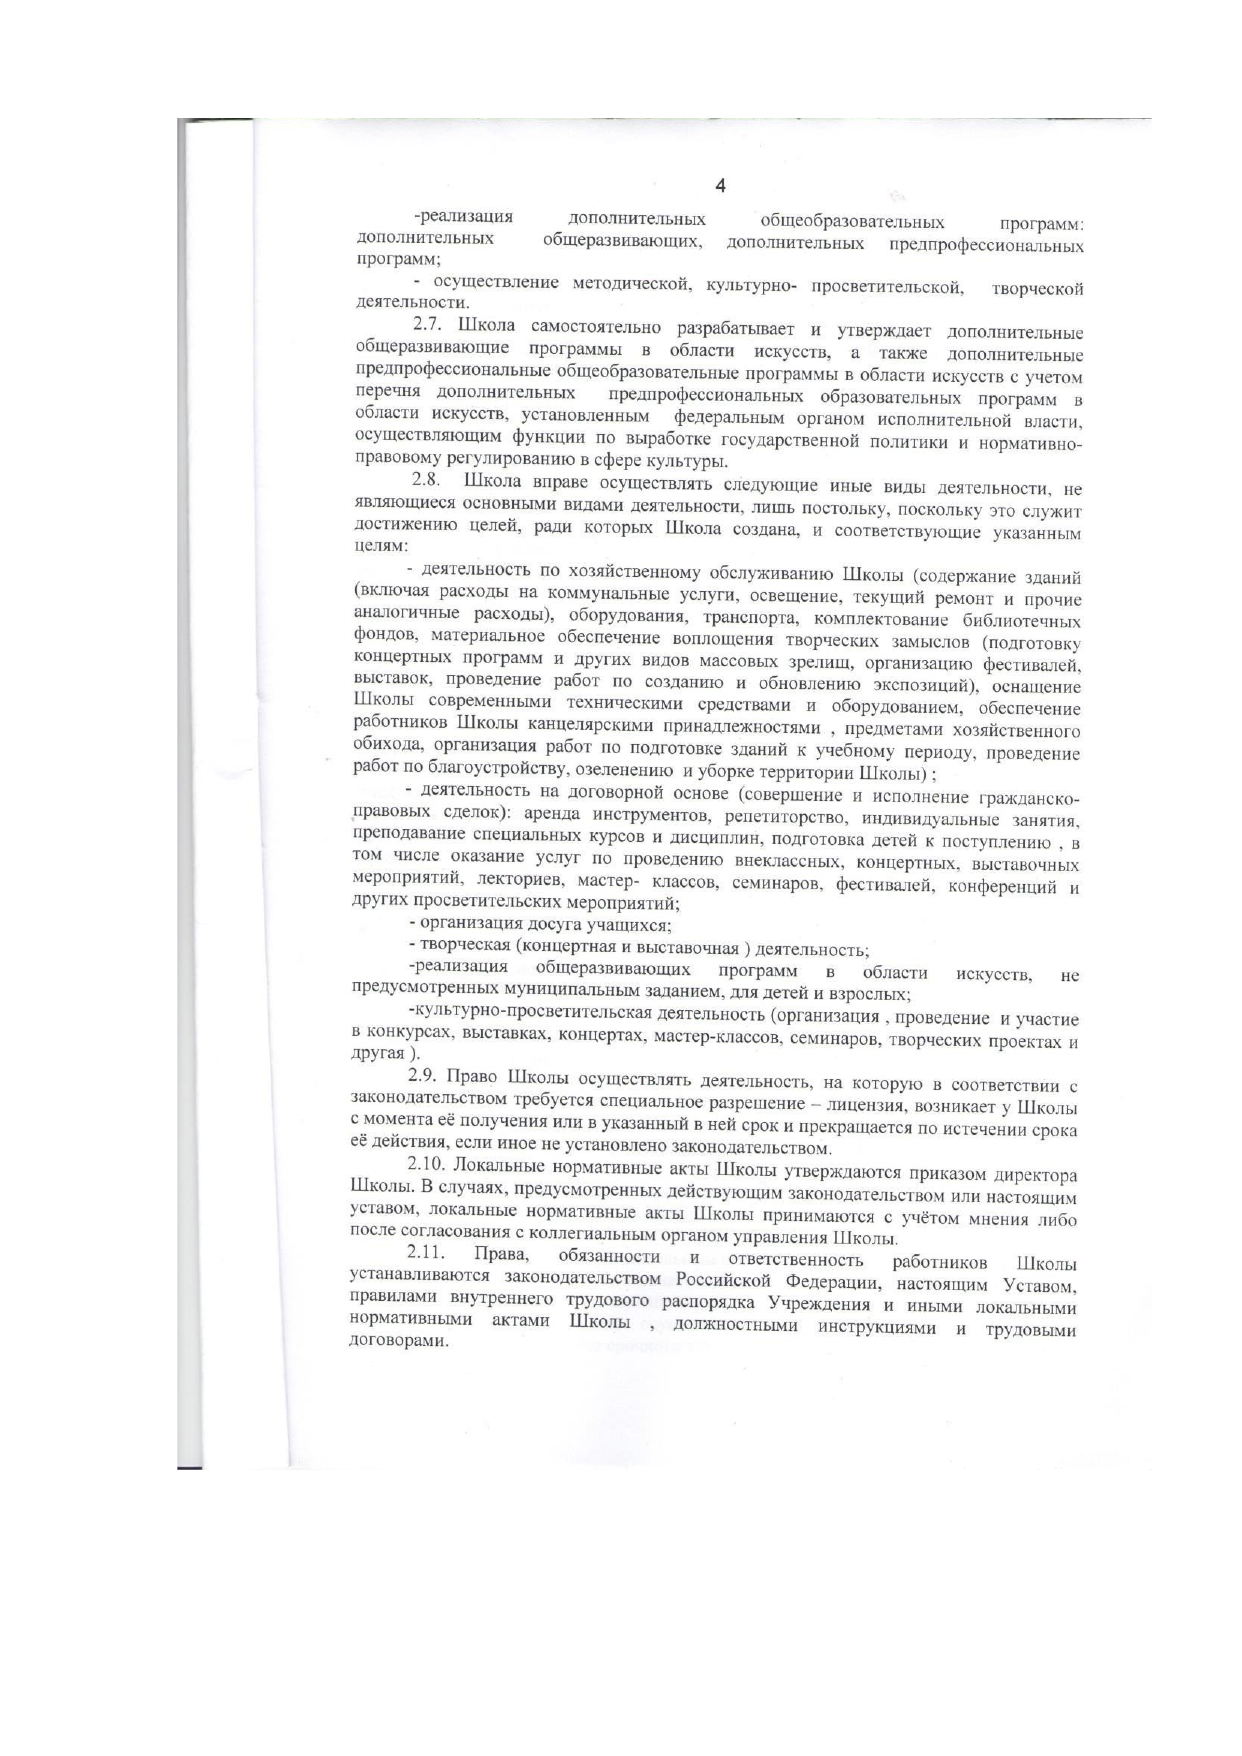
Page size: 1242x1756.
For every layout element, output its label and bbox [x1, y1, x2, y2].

picture [177, 118, 1152, 1470]
